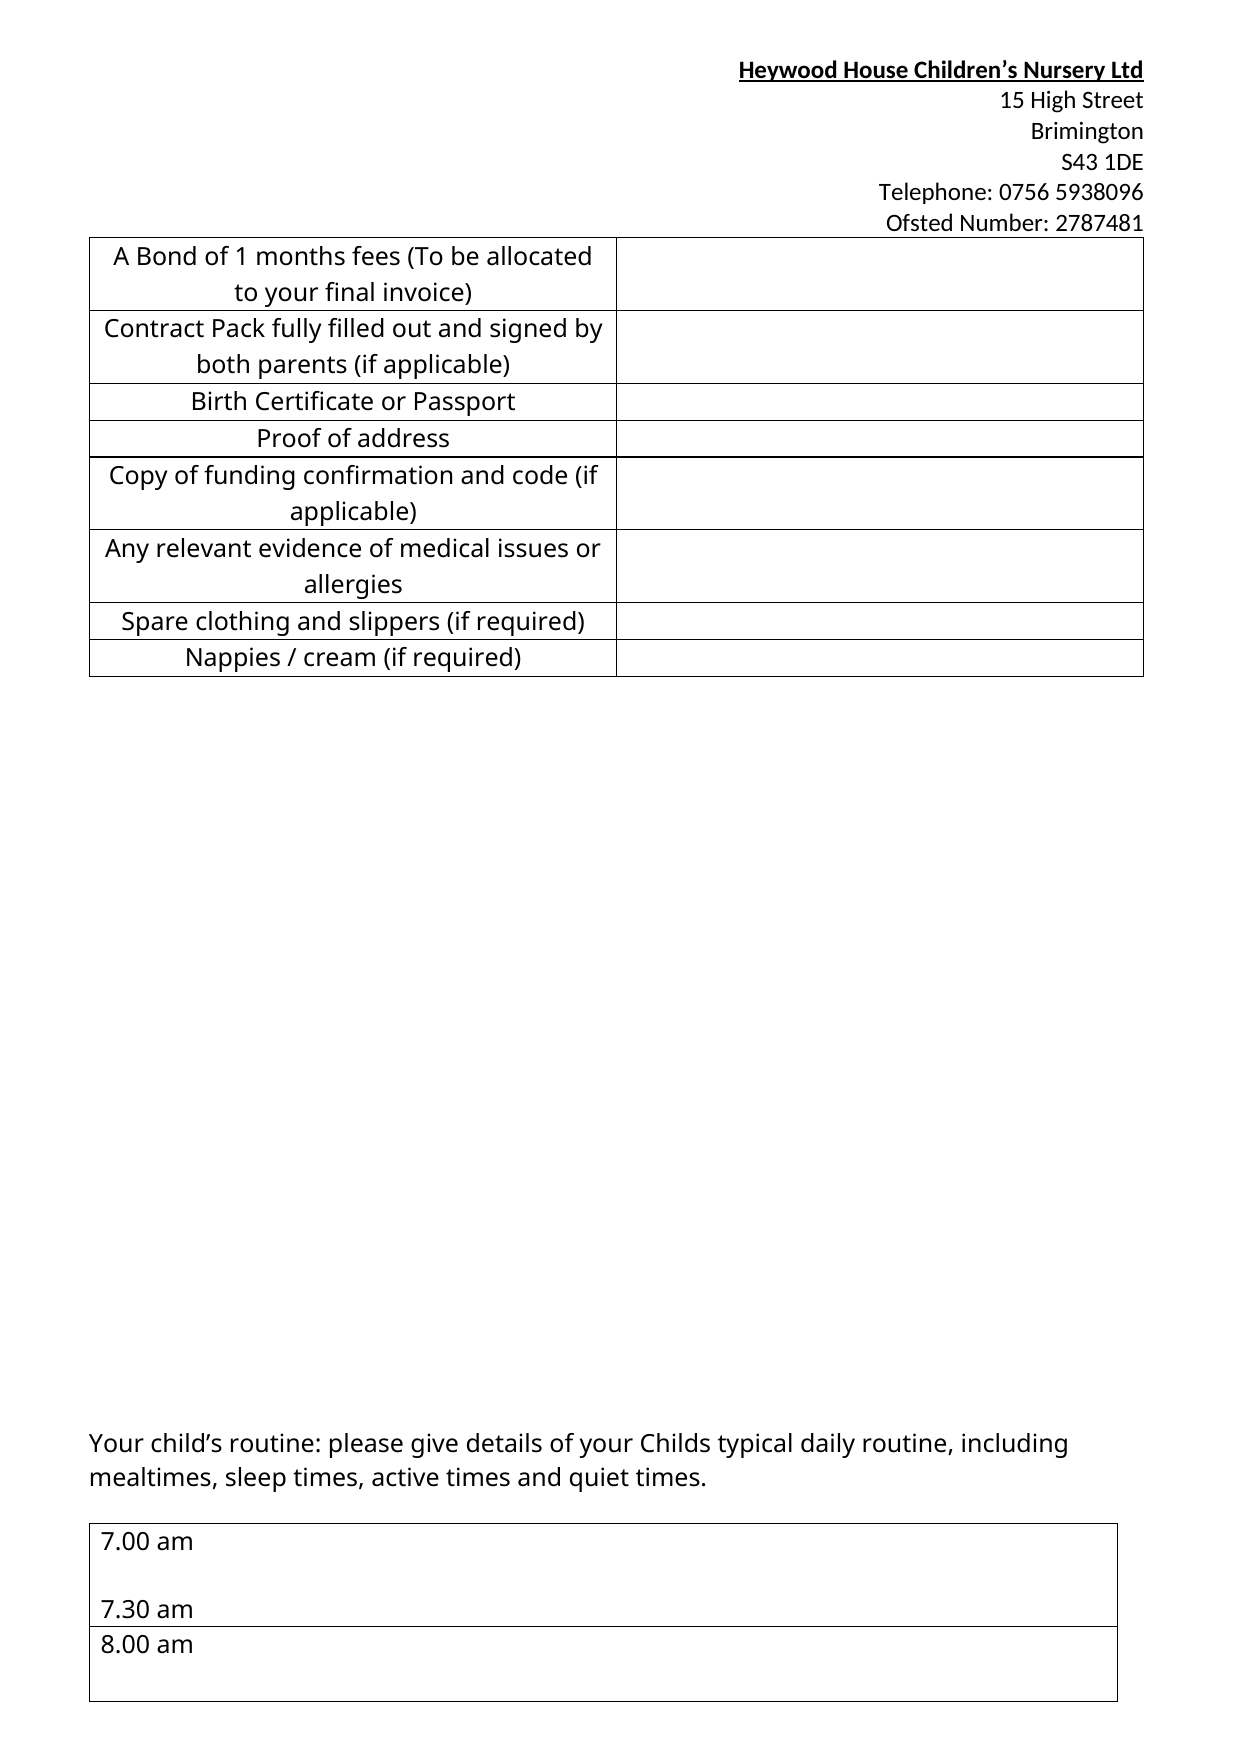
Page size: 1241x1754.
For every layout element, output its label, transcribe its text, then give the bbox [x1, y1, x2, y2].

table_cell Copy of funding confirmation and code (if applicable) [90, 458, 616, 529]
text Your child’s routine: please give details of your Childs typical daily routine, including mealtimes, sleep times, active times and quiet times. [89, 1426, 1144, 1494]
table_cell Any relevant evidence of medical issues or allergies [90, 530, 616, 602]
table_cell Nappies / cream (if required) [90, 640, 616, 676]
table_cell [617, 640, 1143, 676]
table_cell [617, 238, 1143, 310]
table_cell [617, 603, 1143, 639]
table_header 7.00 am 7.30 am [90, 1524, 1117, 1626]
table_cell [617, 530, 1143, 602]
table_cell Birth Certificate or Passport [90, 384, 616, 420]
table_cell Spare clothing and slippers (if required) [90, 603, 616, 639]
table_cell [617, 458, 1143, 529]
table_cell 8.00 am 8.30 am [90, 1627, 1117, 1701]
table_cell Proof of address [90, 421, 616, 456]
table_cell Contract Pack fully filled out and signed by both parents (if applicable) [90, 311, 616, 383]
table_cell A Bond of 1 months fees (To be allocated to your final invoice) [90, 238, 616, 310]
table_cell [617, 384, 1143, 420]
table_cell [617, 421, 1143, 456]
table_cell [617, 311, 1143, 383]
